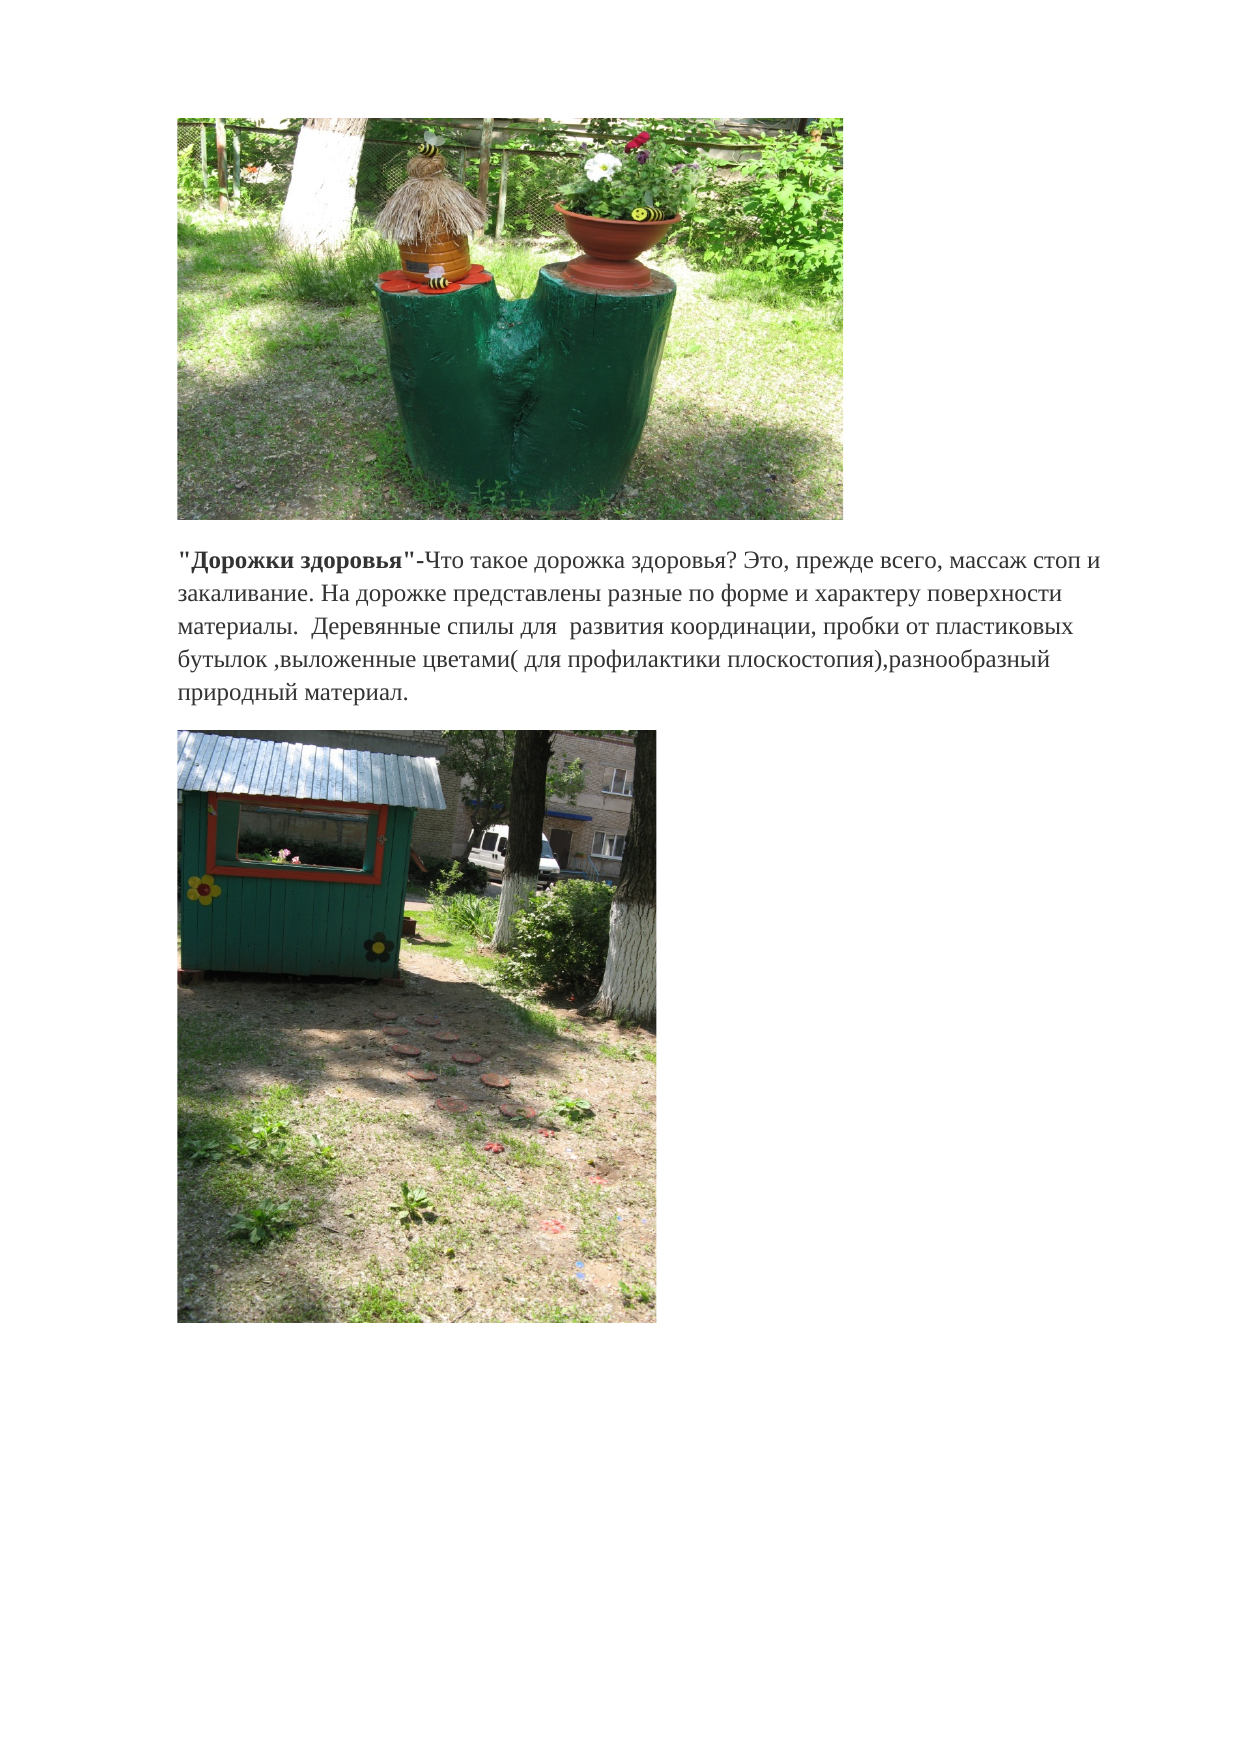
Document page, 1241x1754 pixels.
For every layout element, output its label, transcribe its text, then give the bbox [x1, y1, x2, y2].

text "Дорожки здоровья"-Что такое дорожка здоровья? Это, прежде всего, массаж стоп и закаливание. На дорожке представлены разные по форме и характеру поверхности материалы. Деревянные спилы для развития координации, пробки от пластиковых бутылок ,выложенные цветами( для профилактики плоскостопия),разнообразный природный материал. [177, 545, 1152, 706]
picture [177, 730, 657, 1323]
picture [177, 118, 844, 520]
